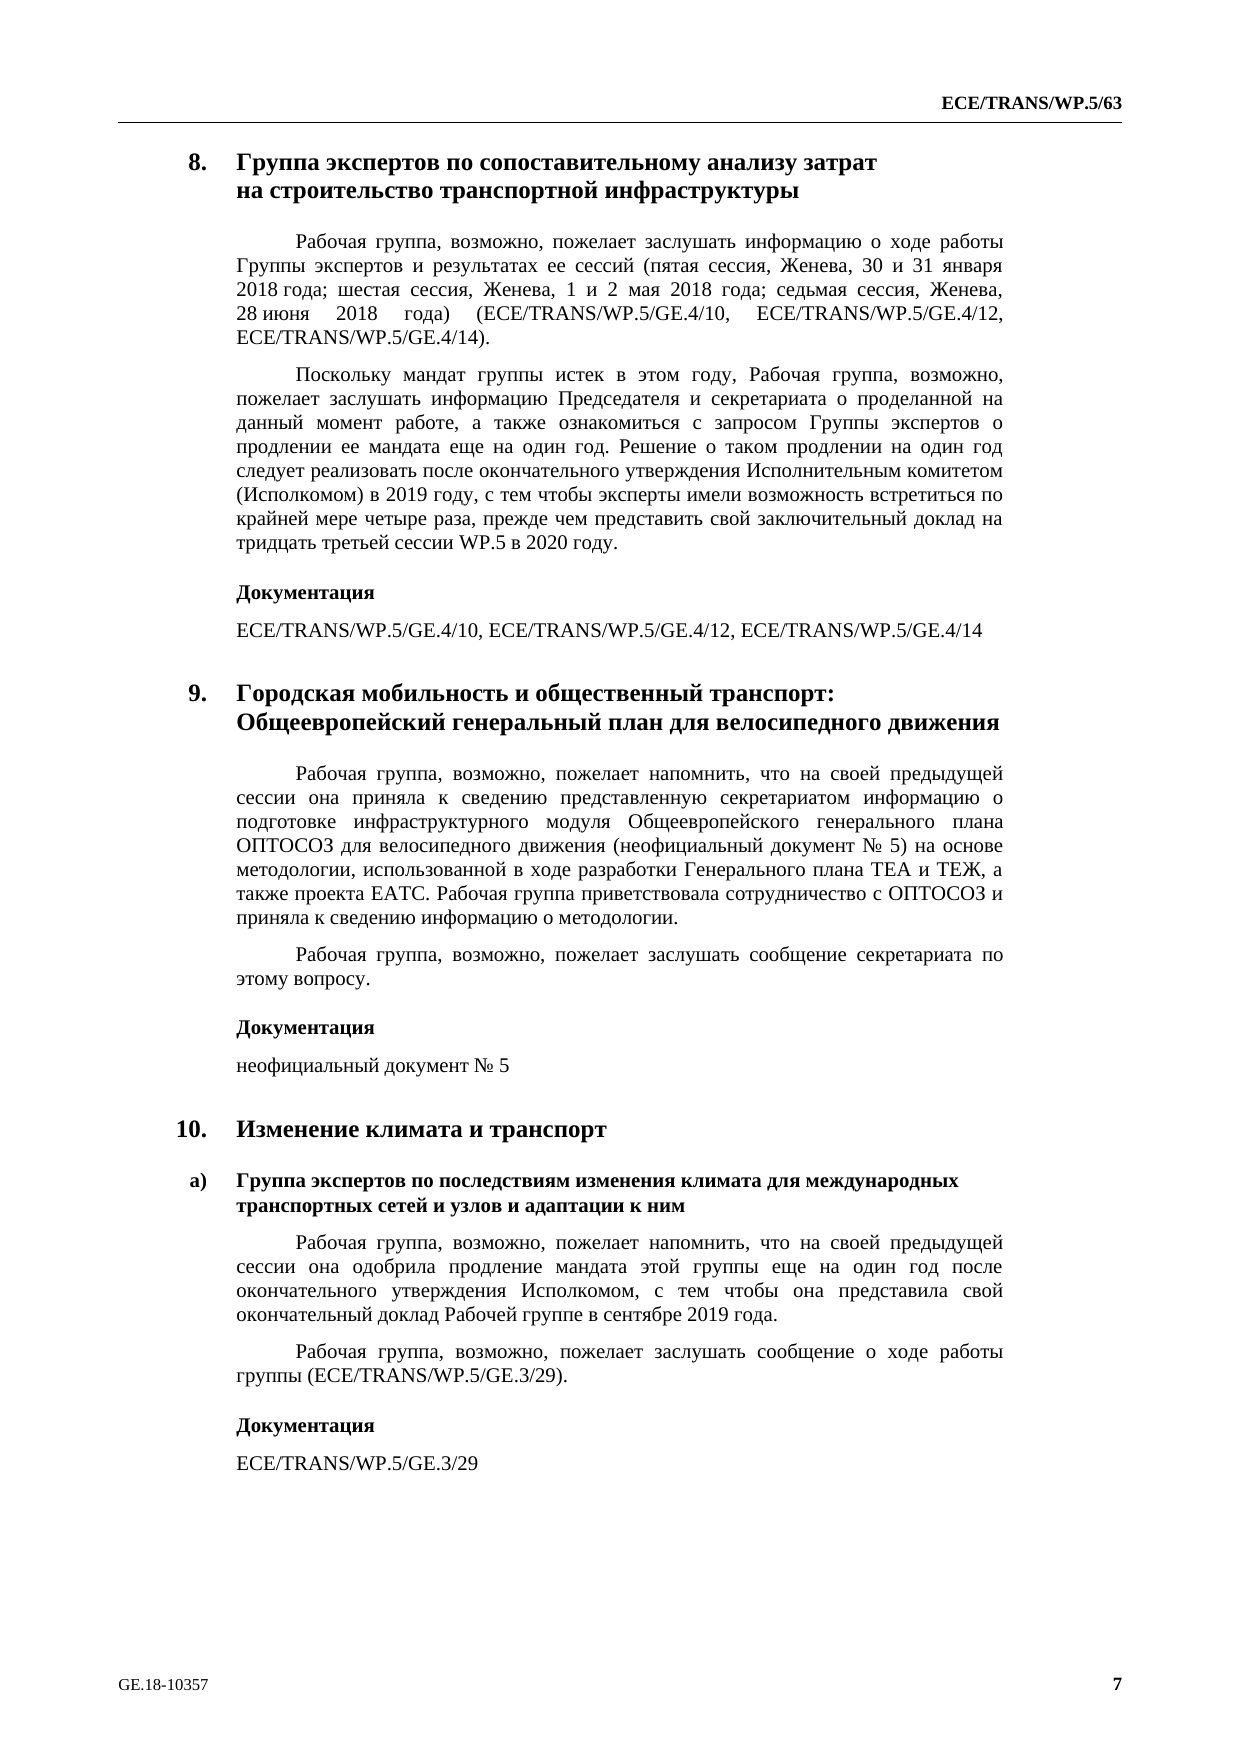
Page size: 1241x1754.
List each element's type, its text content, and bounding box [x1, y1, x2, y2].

text 9. Городская мобильность и общественный транспорт: Общеевропейский генеральный план для велосипедного движения [118, 679, 1004, 736]
text неофициальный документ № 5 [236, 1052, 1004, 1077]
text 10. Изменение климата и транспорт [118, 1114, 1004, 1143]
text Рабочая группа, возможно, пожелает заслушать сообщение о ходе работы группы (ECE/TRANS/WP.5/GE.3/29). [236, 1339, 1004, 1387]
text Документация [118, 1412, 1004, 1437]
text а) Группа экспертов по последствиям изменения климата для международных транспортных сетей и узлов и адаптации к ним [118, 1168, 1004, 1218]
text Рабочая группа, возможно, пожелает напомнить, что на своей предыдущей сессии она приняла к сведению представленную секретариатом информацию о подготовке инфраструктурного модуля Общеевропейского генерального плана ОПТОСОЗ для велосипедного движения (неофициальный документ № 5) на основе методологии, использованной в ходе разработки Генерального плана ТЕА и ТЕЖ, а также проекта ЕАТС. Рабочая группа приветствовала сотрудничество с ОПТОСОЗ и приняла к сведению информацию о методологии. [236, 761, 1004, 929]
text 8. Группа экспертов по сопоставительному анализу затрат на строительство транспортной инфраструктуры [118, 148, 1004, 204]
text Рабочая группа, возможно, пожелает напомнить, что на своей предыдущей сессии она одобрила продление мандата этой группы еще на один год после окончательного утверждения Исполкомом, с тем чтобы она представила свой окончательный доклад Рабочей группе в сентябре 2019 года. [236, 1230, 1004, 1326]
text ECE/TRANS/WP.5/GE.3/29 [236, 1449, 1004, 1474]
text Документация [118, 579, 1004, 604]
text ECE/TRANS/WP.5/GE.4/10, ECE/TRANS/WP.5/GE.4/12, ECE/TRANS/WP.5/GE.4/14 [236, 617, 1004, 642]
text Рабочая группа, возможно, пожелает заслушать сообщение секретариата по этому вопросу. [236, 941, 1004, 989]
text Рабочая группа, возможно, пожелает заслушать информацию о ходе работы Группы экспертов и результатах ее сессий (пятая сессия, Женева, 30 и 31 января 2018 года; шестая сессия, Женева, 1 и 2 мая 2018 года; седьмая сессия, Женева, 28 июня 2018 года) (ECE/TRANS/WP.5/GE.4/10, ECE/TRANS/WP.5/GE.4/12, ECE/TRANS/WP.5/GE.4/14). [236, 229, 1004, 349]
text Поскольку мандат группы истек в этом году, Рабочая группа, возможно, пожелает заслушать информацию Председателя и секретариата о проделанной на данный момент работе, а также ознакомиться с запросом Группы экспертов о продлении ее мандата еще на один год. Решение о таком продлении на один год следует реализовать после окончательного утверждения Исполнительным комитетом (Исполкомом) в 2019 году, с тем чтобы эксперты имели возможность встретиться по крайней мере четыре раза, прежде чем представить свой заключительный доклад на тридцать третьей сессии WP.5 в 2020 году. [236, 362, 1004, 554]
text Документация [118, 1014, 1004, 1039]
